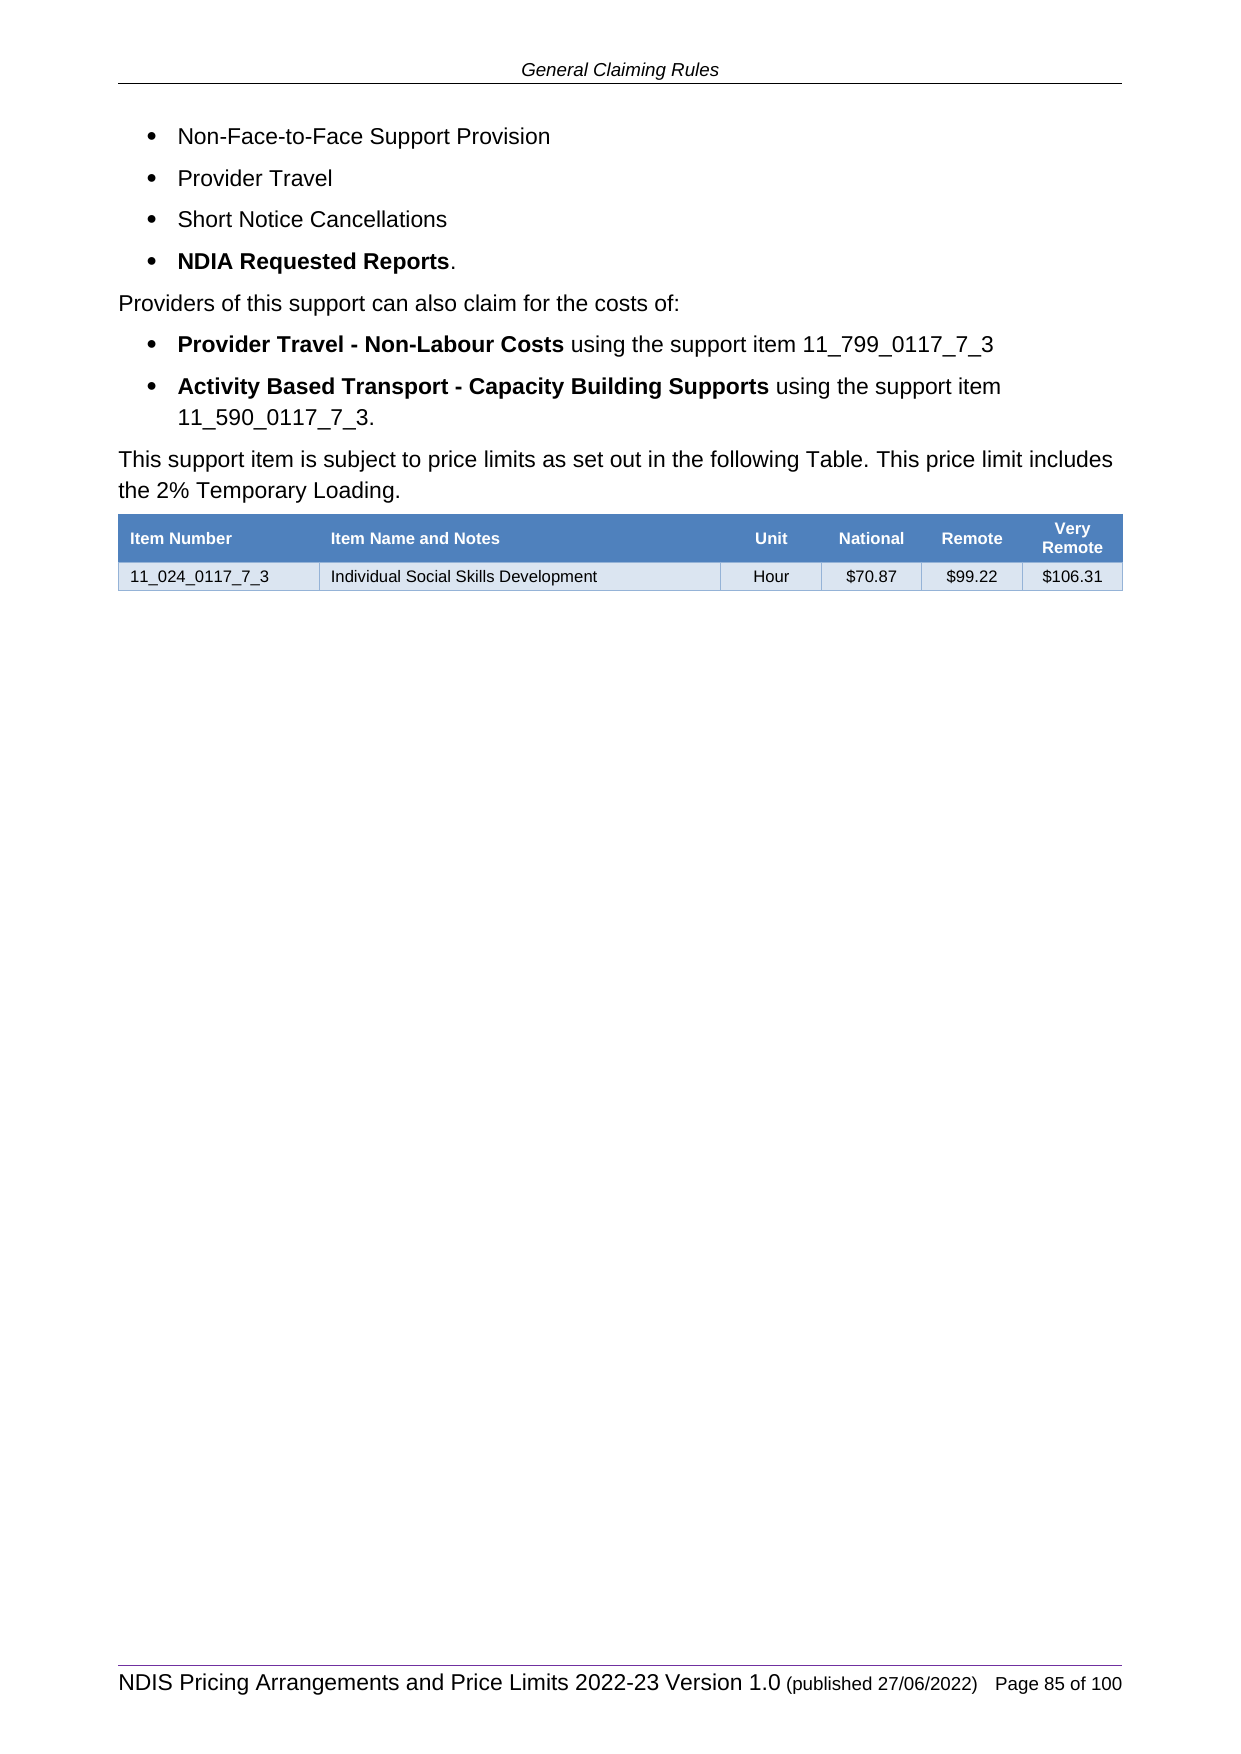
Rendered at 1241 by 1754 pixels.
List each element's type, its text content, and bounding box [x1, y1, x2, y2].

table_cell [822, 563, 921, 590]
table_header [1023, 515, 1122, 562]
text Provider Travel - Non-Labour Costs using the support item 11_799_0117_7_3 [148, 326, 1122, 358]
text Provider Travel [148, 160, 1122, 191]
text This support item is subject to price limits as set out in the following Table. This price limit includes the 2% Temporary Loading. [118, 441, 1122, 503]
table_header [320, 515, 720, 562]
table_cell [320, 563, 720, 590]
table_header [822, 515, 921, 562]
text NDIA Requested Reports. [148, 243, 1122, 274]
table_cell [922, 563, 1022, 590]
text Non-Face-to-Face Support Provision [148, 118, 1122, 149]
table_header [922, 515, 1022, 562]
text Short Notice Cancellations [148, 201, 1122, 233]
text Activity Based Transport - Capacity Building Supports using the support item 11_590_0117_7_3. [148, 368, 1122, 431]
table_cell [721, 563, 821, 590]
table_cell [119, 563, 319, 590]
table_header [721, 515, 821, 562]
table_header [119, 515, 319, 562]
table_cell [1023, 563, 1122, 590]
text Providers of this support can also claim for the costs of: [118, 285, 1122, 316]
